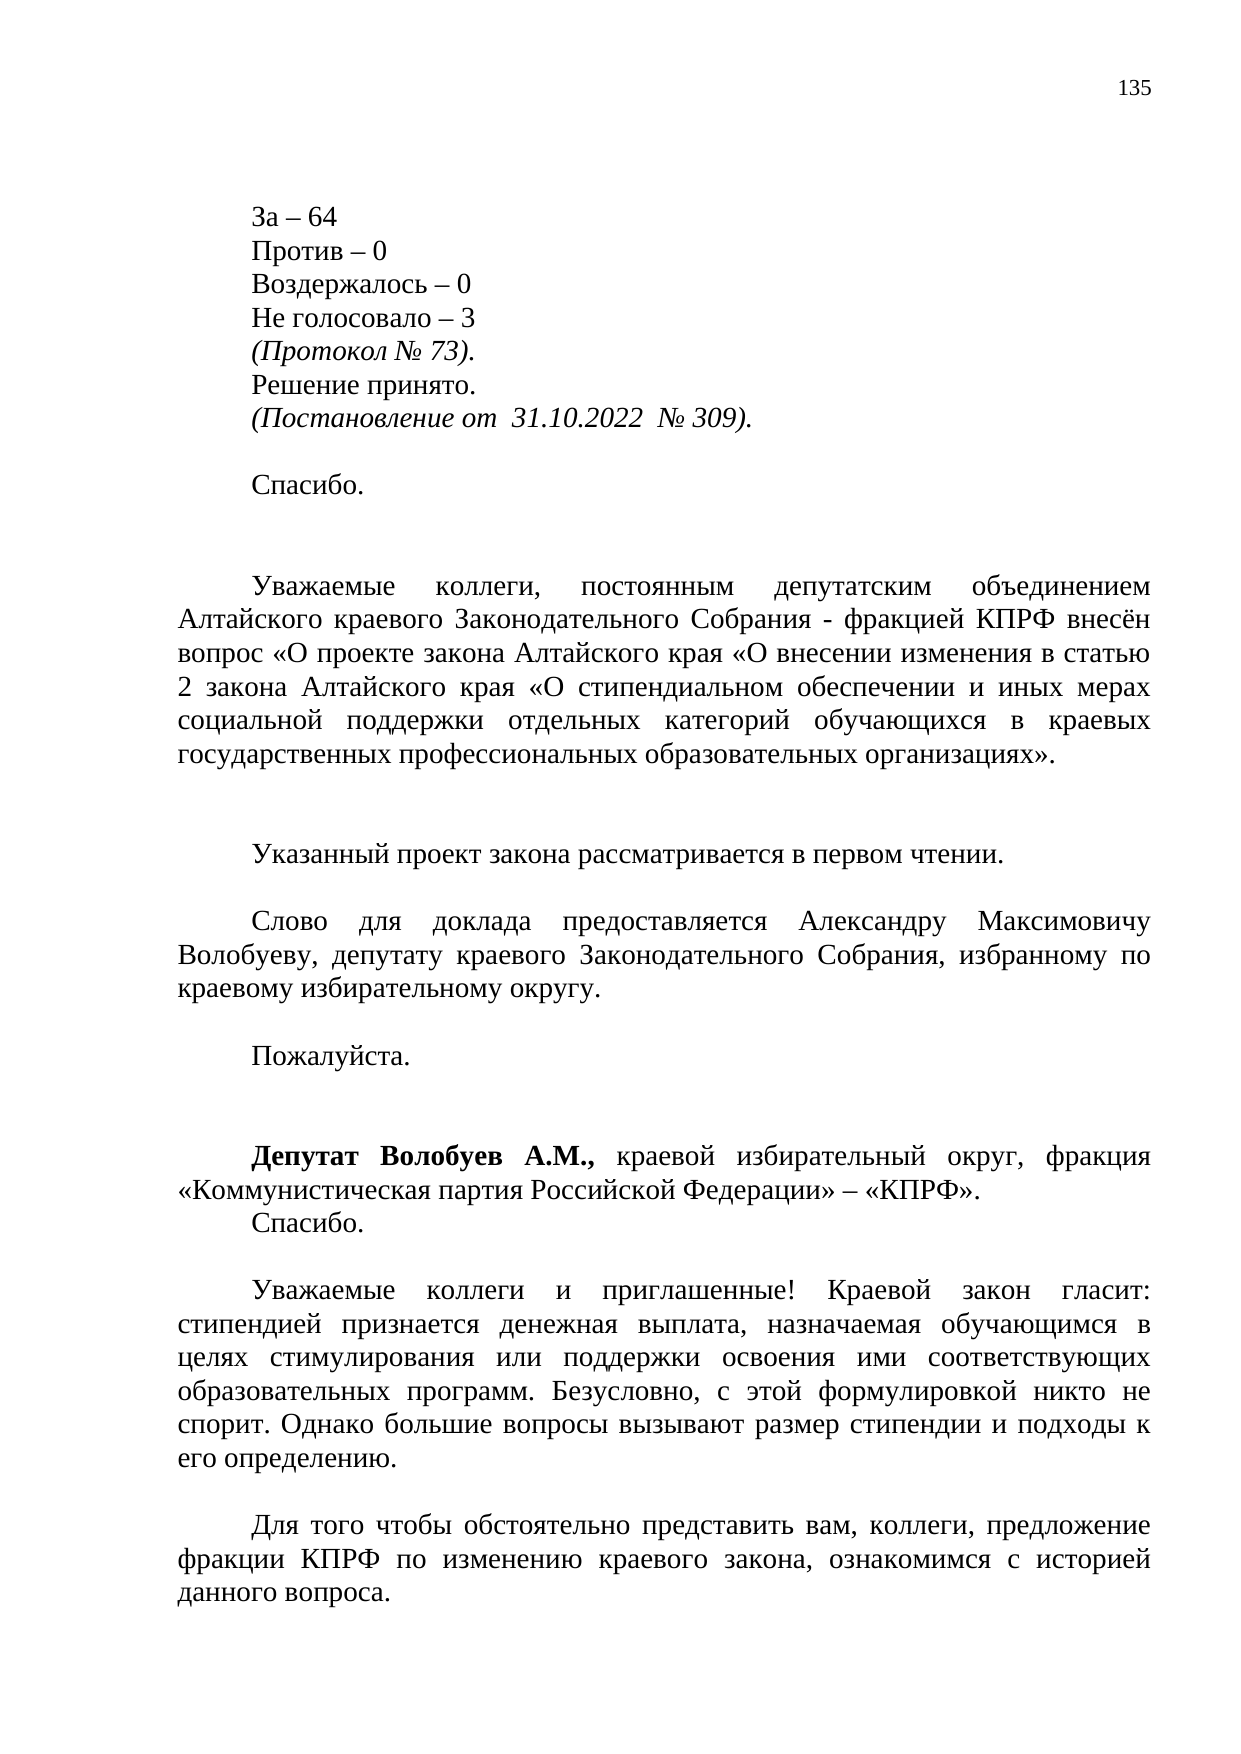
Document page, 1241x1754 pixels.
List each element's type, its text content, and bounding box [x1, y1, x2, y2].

text (Протокол № 73). [177, 333, 1152, 367]
text Пожалуйста. [177, 1038, 1152, 1071]
text Указанный проект закона рассматривается в первом чтении. [177, 836, 1152, 870]
text Уважаемые коллеги, постоянным депутатским объединением Алтайского краевого Законодательного Собрания - фракцией КПРФ внесён вопрос «О проекте закона Алтайского края «О внесении изменения в статью 2 закона Алтайского края «О стипендиальном обеспечении и иных мерах социальной поддержки отдельных категорий обучающихся в краевых государственных профессиональных образовательных организациях». [177, 568, 1152, 769]
text Против – 0 [177, 233, 1152, 266]
text Решение принято. [177, 367, 1152, 400]
text Слово для доклада предоставляется Александру Максимовичу Волобуеву, депутату краевого Законодательного Собрания, избранному по краевому избирательному округу. [177, 903, 1152, 1004]
text Не голосовало – 3 [177, 300, 1152, 333]
text Спасибо. [177, 467, 1152, 501]
text Воздержалось – 0 [177, 266, 1152, 300]
text Уважаемые коллеги и приглашенные! Краевой закон гласит: стипендией признается денежная выплата, назначаемая обучающимся в целях стимулирования или поддержки освоения ими соответствующих образовательных программ. Безусловно, с этой формулировкой никто не спорит. Однако большие вопросы вызывают размер стипендии и подходы к его определению. [177, 1272, 1152, 1474]
text За – 64 [177, 199, 1152, 233]
text Депутат Волобуев А.М., краевой избирательный округ, фракция «Коммунистическая партия Российской Федерации» – «КПРФ». [177, 1138, 1152, 1205]
text (Постановление от 31.10.2022 № 309). [177, 400, 1152, 434]
text Для того чтобы обстоятельно представить вам, коллеги, предложение фракции КПРФ по изменению краевого закона, ознакомимся с историей данного вопроса. [177, 1507, 1152, 1608]
text Спасибо. [177, 1205, 1152, 1239]
